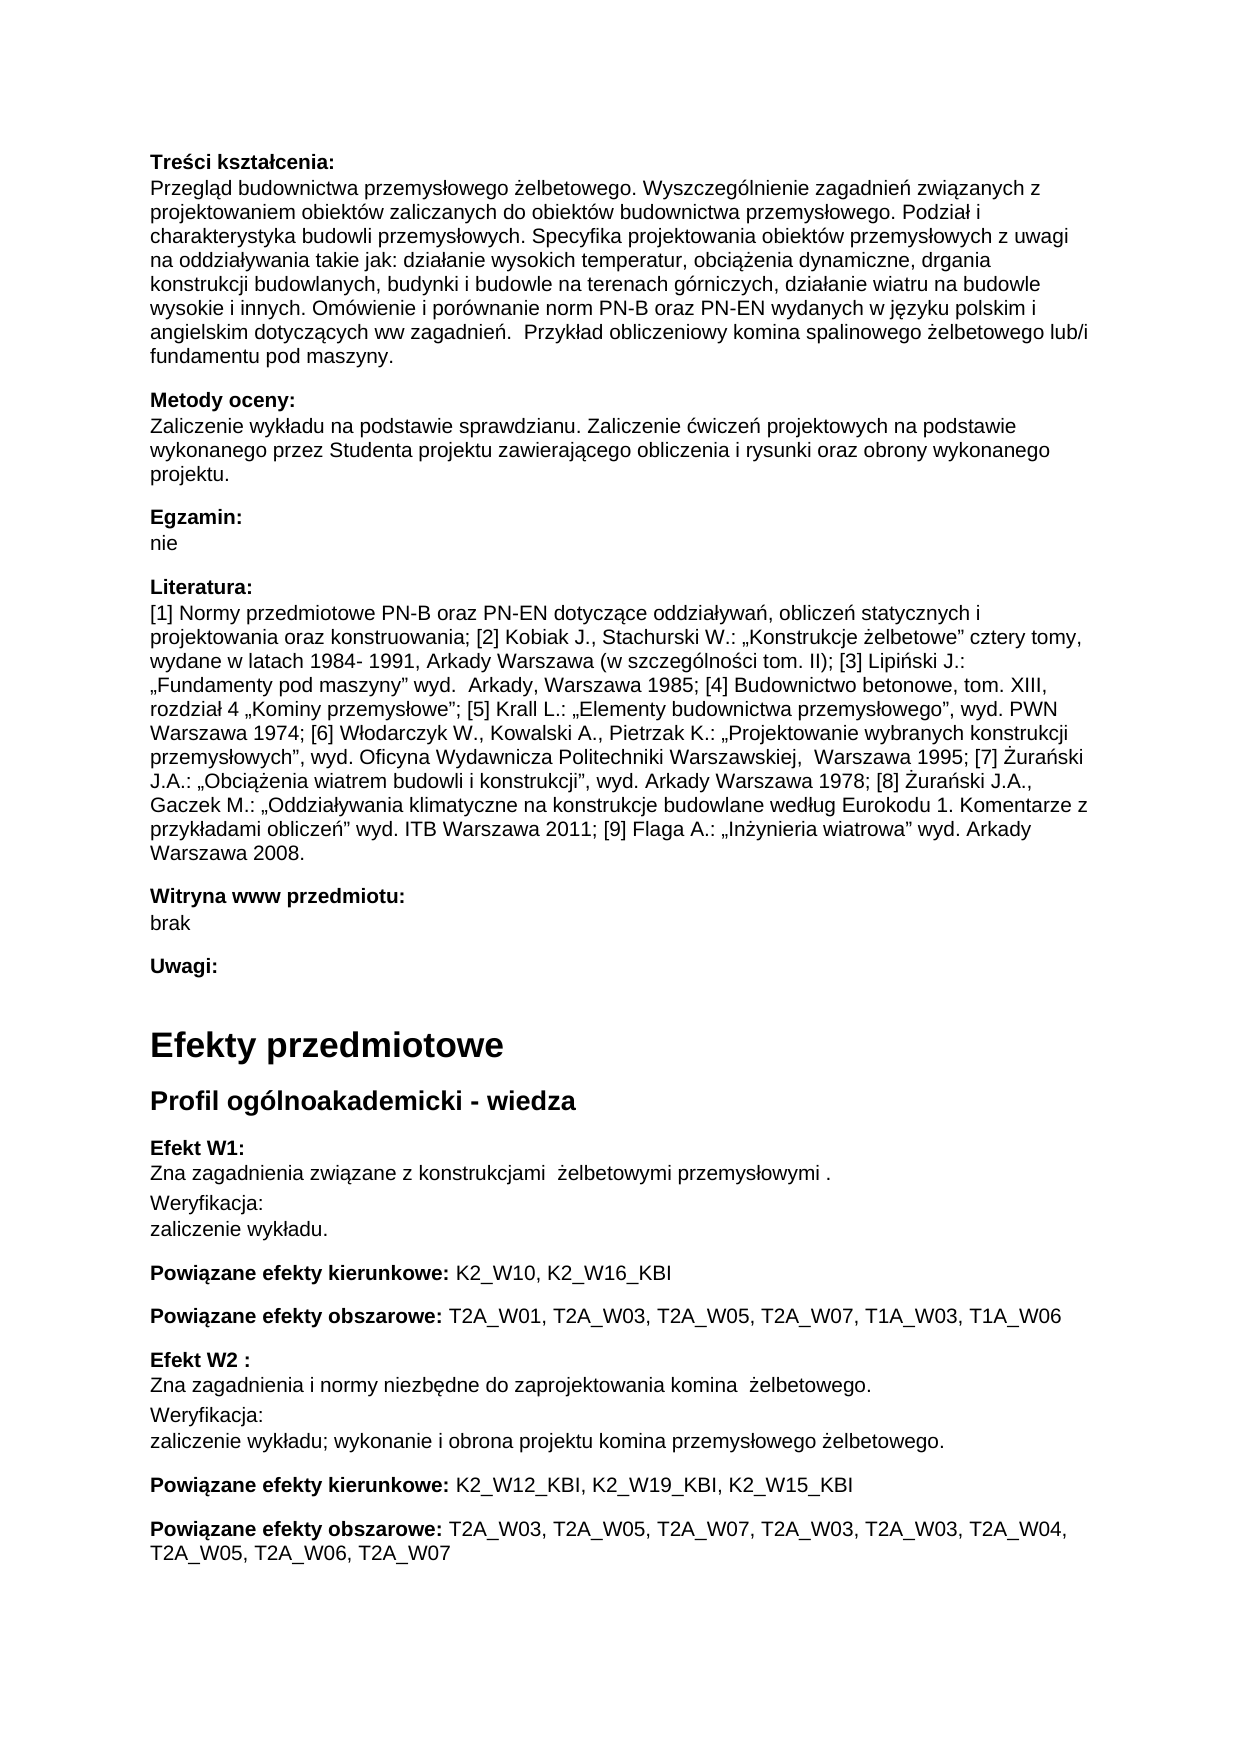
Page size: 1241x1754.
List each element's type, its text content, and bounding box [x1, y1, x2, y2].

text Powiązane efekty obszarowe: T2A_W01, T2A_W03, T2A_W05, T2A_W07, T1A_W03, T1A_W06 [150, 1304, 1090, 1328]
text Powiązane efekty kierunkowe: K2_W12_KBI, K2_W19_KBI, K2_W15_KBI [150, 1473, 1090, 1497]
text Zna zagadnienia związane z konstrukcjami żelbetowymi przemysłowymi . [150, 1161, 1090, 1184]
text Zna zagadnienia i normy niezbędne do zaprojektowania komina żelbetowego. [150, 1373, 1090, 1397]
subtitle Profil ogólnoakademicki - wiedza [150, 1084, 1090, 1116]
text zaliczenie wykładu. [150, 1217, 1090, 1241]
text zaliczenie wykładu; wykonanie i obrona projektu komina przemysłowego żelbetowego. [150, 1429, 1090, 1453]
text Zaliczenie wykładu na podstawie sprawdzianu. Zaliczenie ćwiczeń projektowych na podstawie wykonanego przez Studenta projektu zawierającego obliczenia i rysunki oraz obrony wykonanego projektu. [150, 413, 1090, 485]
text Literatura: [150, 575, 1090, 599]
text Powiązane efekty obszarowe: T2A_W03, T2A_W05, T2A_W07, T2A_W03, T2A_W03, T2A_W04, T2A_W05, T2A_W06, T2A_W07 [150, 1517, 1090, 1565]
text Weryfikacja: [150, 1191, 1090, 1215]
text Przegląd budownictwa przemysłowego żelbetowego. Wyszczególnienie zagadnień związanych z projektowaniem obiektów zaliczanych do obiektów budownictwa przemysłowego. Podział i charakterystyka budowli przemysłowych. Specyfika projektowania obiektów przemysłowych z uwagi na oddziaływania takie jak: działanie wysokich temperatur, obciążenia dynamiczne, drgania konstrukcji budowlanych, budynki i budowle na terenach górniczych, działanie wiatru na budowle wysokie i innych. Omówienie i porównanie norm PN-B oraz PN-EN wydanych w języku polskim i angielskim dotyczących ww zagadnień. Przykład obliczeniowy komina spalinowego żelbetowego lub/i fundamentu pod maszyny. [150, 176, 1090, 368]
text brak [150, 910, 1090, 934]
text Efekt W1: [150, 1136, 1090, 1159]
text Uwagi: [150, 954, 1090, 978]
subtitle Efekty przedmiotowe [150, 1024, 1090, 1065]
text nie [150, 531, 1090, 555]
text Weryfikacja: [150, 1403, 1090, 1427]
text Powiązane efekty kierunkowe: K2_W10, K2_W16_KBI [150, 1261, 1090, 1284]
text Egzamin: [150, 505, 1090, 529]
text [1] Normy przedmiotowe PN-B oraz PN-EN dotyczące oddziaływań, obliczeń statycznych i projektowania oraz konstruowania; [2] Kobiak J., Stachurski W.: „Konstrukcje żelbetowe” cztery tomy, wydane w latach 1984- 1991, Arkady Warszawa (w szczególności tom. II); [3] Lipiński J.: „Fundamenty pod maszyny” wyd. Arkady, Warszawa 1985; [4] Budownictwo betonowe, tom. XIII, rozdział 4 „Kominy przemysłowe”; [5] Krall L.: „Elementy budownictwa przemysłowego”, wyd. PWN Warszawa 1974; [6] Włodarczyk W., Kowalski A., Pietrzak K.: „Projektowanie wybranych konstrukcji przemysłowych”, wyd. Oficyna Wydawnicza Politechniki Warszawskiej, Warszawa 1995; [7] Żurański J.A.: „Obciążenia wiatrem budowli i konstrukcji”, wyd. Arkady Warszawa 1978; [8] Żurański J.A., Gaczek M.: „Oddziaływania klimatyczne na konstrukcje budowlane według Eurokodu 1. Komentarze z przykładami obliczeń” wyd. ITB Warszawa 2011; [9] Flaga A.: „Inżynieria wiatrowa” wyd. Arkady Warszawa 2008. [150, 601, 1090, 864]
text Treści kształcenia: [150, 150, 1090, 174]
text Efekt W2 : [150, 1348, 1090, 1372]
text Metody oceny: [150, 387, 1090, 411]
text Witryna www przedmiotu: [150, 884, 1090, 908]
